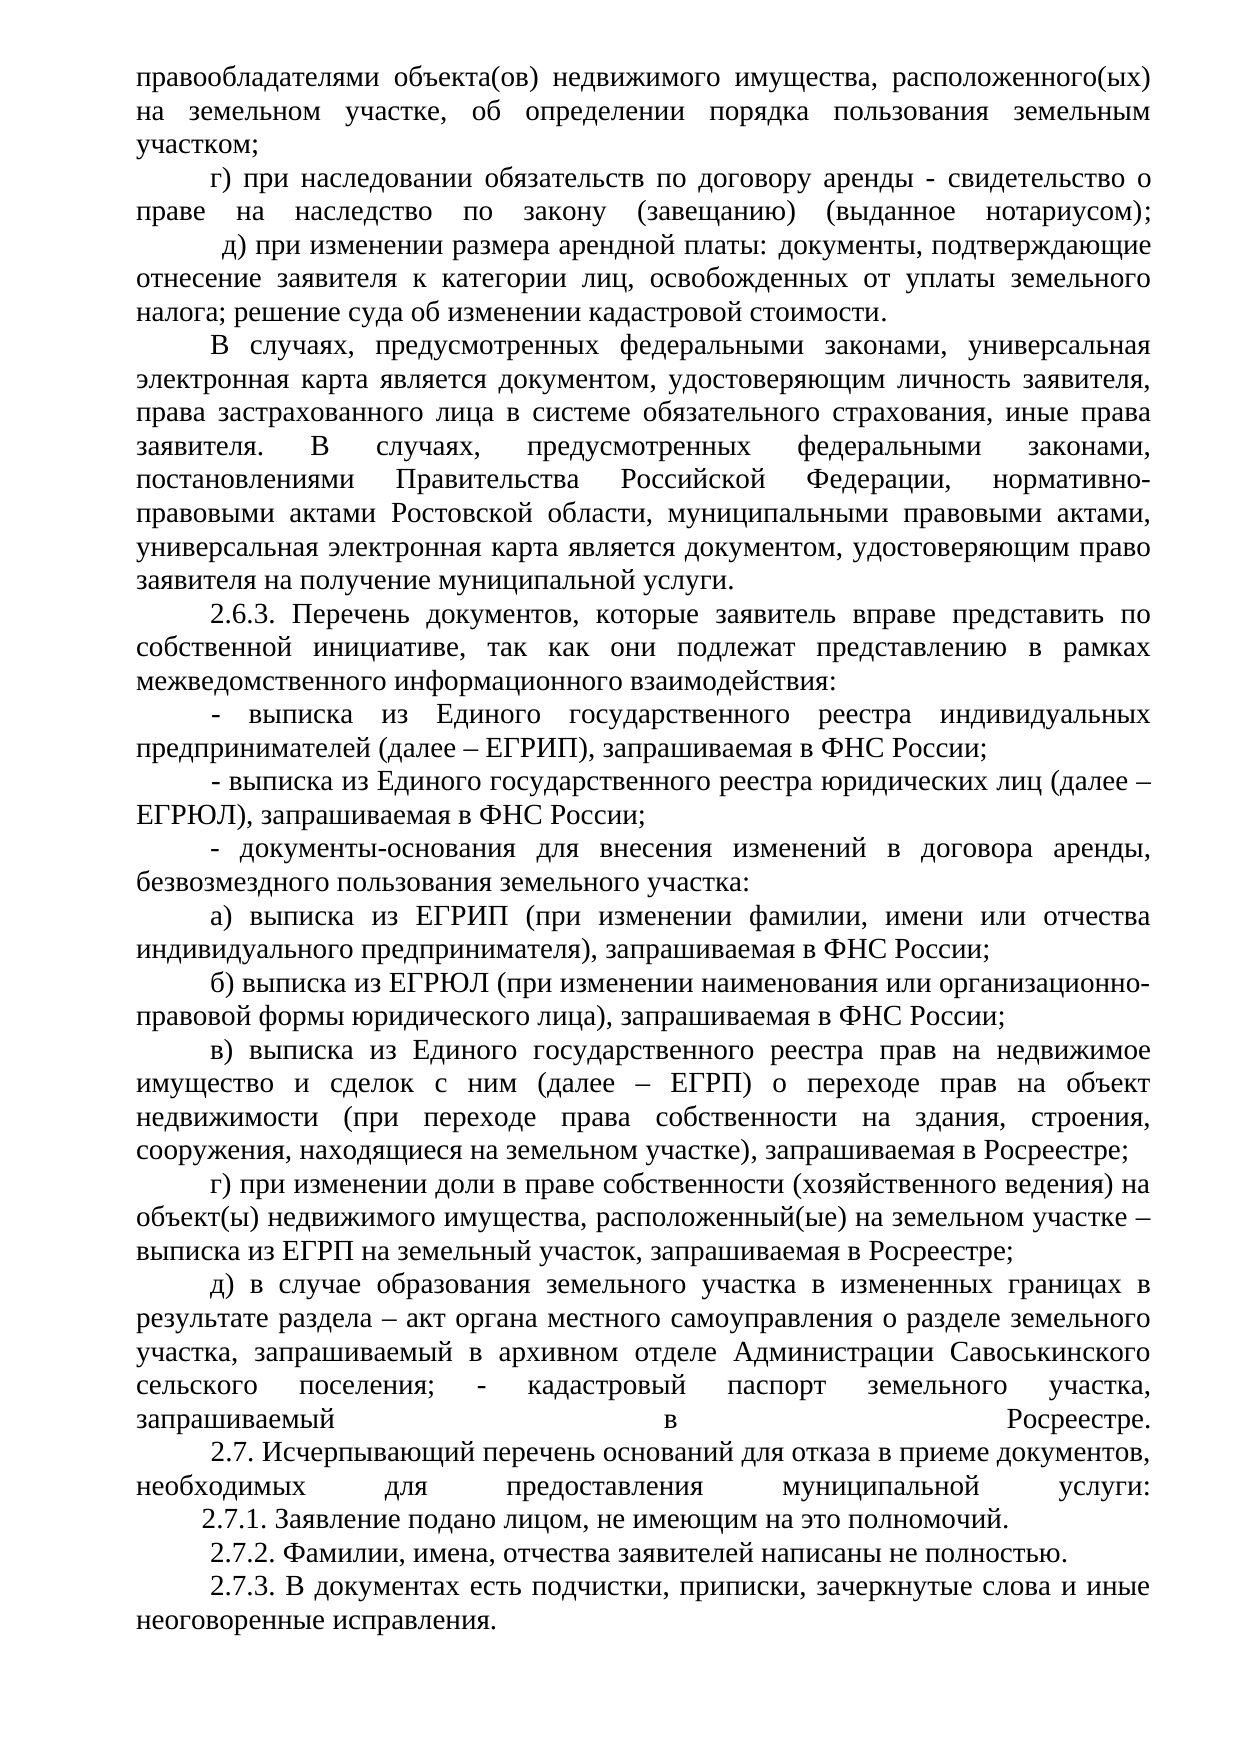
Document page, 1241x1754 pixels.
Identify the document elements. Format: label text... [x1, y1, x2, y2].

text 2.7.2. Фамилии, имена, отчества заявителей написаны не полностью. [136, 1535, 1152, 1568]
text б) выписка из ЕГРЮЛ (при изменении наименования или организационно-правовой формы юридического лица), запрашиваемая в ФНС России; [136, 965, 1152, 1032]
text - выписка из Единого государственного реестра юридических лиц (далее – ЕГРЮЛ), запрашиваемая в ФНС России; [136, 763, 1152, 831]
text г) при изменении доли в праве собственности (хозяйственного ведения) на объект(ы) недвижимого имущества, расположенный(ые) на земельном участке – выписка из ЕГРП на земельный участок, запрашиваемая в Росреестре; [136, 1166, 1152, 1267]
text 2.7.3. В документах есть подчистки, приписки, зачеркнутые слова и иные неоговоренные исправления. [136, 1568, 1152, 1636]
text д) в случае образования земельного участка в измененных границах в результате раздела – акт органа местного самоуправления о разделе земельного участка, запрашиваемый в архивном отделе Администрации Савоськинского сельского поселения; - кадастровый паспорт земельного участка, запрашиваемый в Росреестре. 2.7. Исчерпывающий перечень оснований для отказа в приеме документов, необходимых для предоставления муниципальной услуги: 2.7.1. Заявление подано лицом, не имеющим на это полномочий. [136, 1267, 1152, 1535]
text В случаях, предусмотренных федеральными законами, универсальная электронная карта является документом, удостоверяющим личность заявителя, права застрахованного лица в системе обязательного страхования, иные права заявителя. В случаях, предусмотренных федеральными законами, постановлениями Правительства Российской Федерации, нормативно-правовыми актами Ростовской области, муниципальными правовыми актами, универсальная электронная карта является документом, удостоверяющим право заявителя на получение муниципальной услуги. [136, 327, 1152, 596]
text в) выписка из Единого государственного реестра прав на недвижимое имущество и сделок с ним (далее – ЕГРП) о переходе прав на объект недвижимости (при переходе права собственности на здания, строения, сооружения, находящиеся на земельном участке), запрашиваемая в Росреестре; [136, 1032, 1152, 1166]
text г) при наследовании обязательств по договору аренды - свидетельство о праве на наследство по закону (завещанию) (выданное нотариусом); д) при изменении размера арендной платы: документы, подтверждающие отнесение заявителя к категории лиц, освобожденных от уплаты земельного налога; решение суда об изменении кадастровой стоимости. [136, 160, 1152, 327]
text а) выписка из ЕГРИП (при изменении фамилии, имени или отчества индивидуального предпринимателя), запрашиваемая в ФНС России; [136, 898, 1152, 965]
text - документы-основания для внесения изменений в договора аренды, безвозмездного пользования земельного участка: [136, 831, 1152, 898]
text - выписка из Единого государственного реестра индивидуальных предпринимателей (далее – ЕГРИП), запрашиваемая в ФНС России; [136, 696, 1152, 763]
text 2.6.3. Перечень документов, которые заявитель вправе представить по собственной инициативе, так как они подлежат представлению в рамках межведомственного информационного взаимодействия: [136, 596, 1152, 696]
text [136, 59, 1152, 160]
